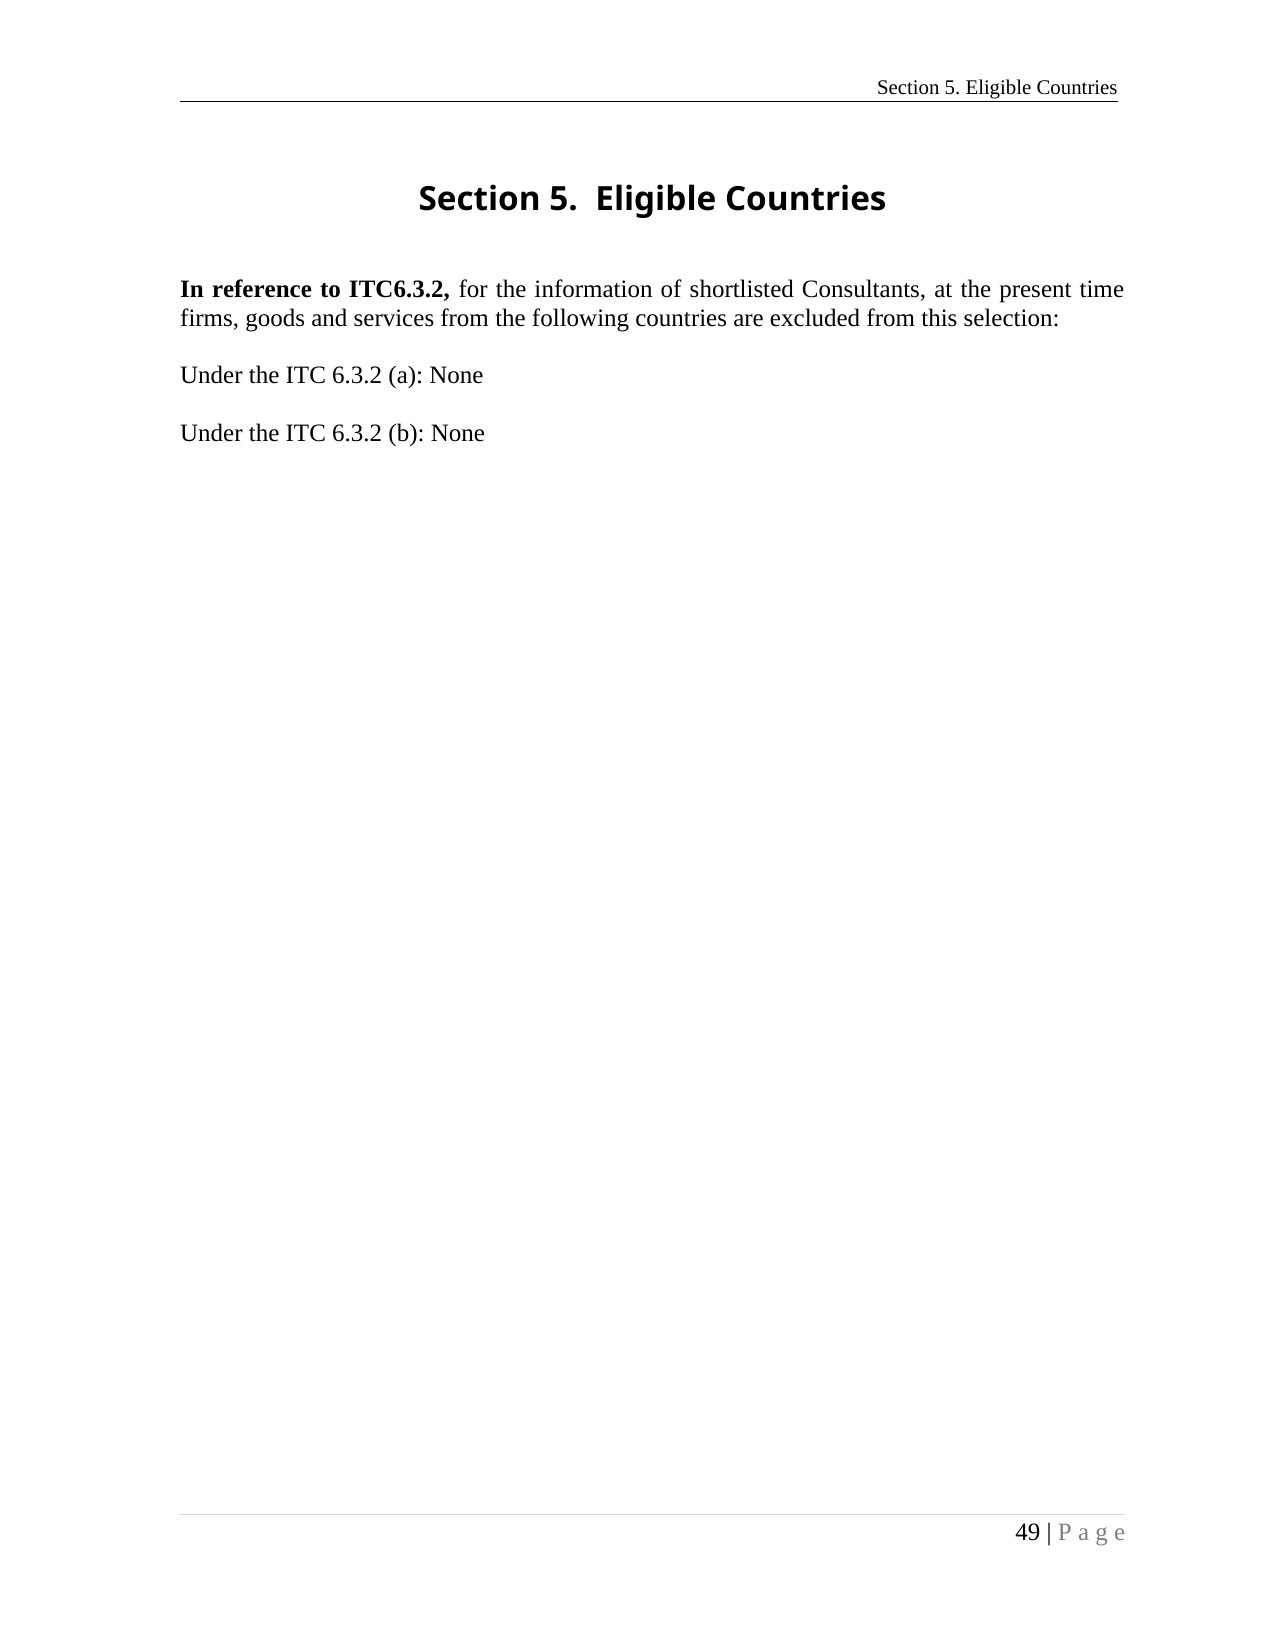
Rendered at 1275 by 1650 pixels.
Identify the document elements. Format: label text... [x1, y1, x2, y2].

text In reference to ITC6.3.2, for the information of shortlisted Consultants, at the present time firms, goods and services from the following countries are excluded from this selection: [180, 274, 1125, 332]
subtitle Section 5. Eligible Countries [180, 175, 1125, 220]
text Under the ITC 6.3.2 (a): None [180, 360, 1125, 389]
text Under the ITC 6.3.2 (b): None [180, 418, 1125, 447]
